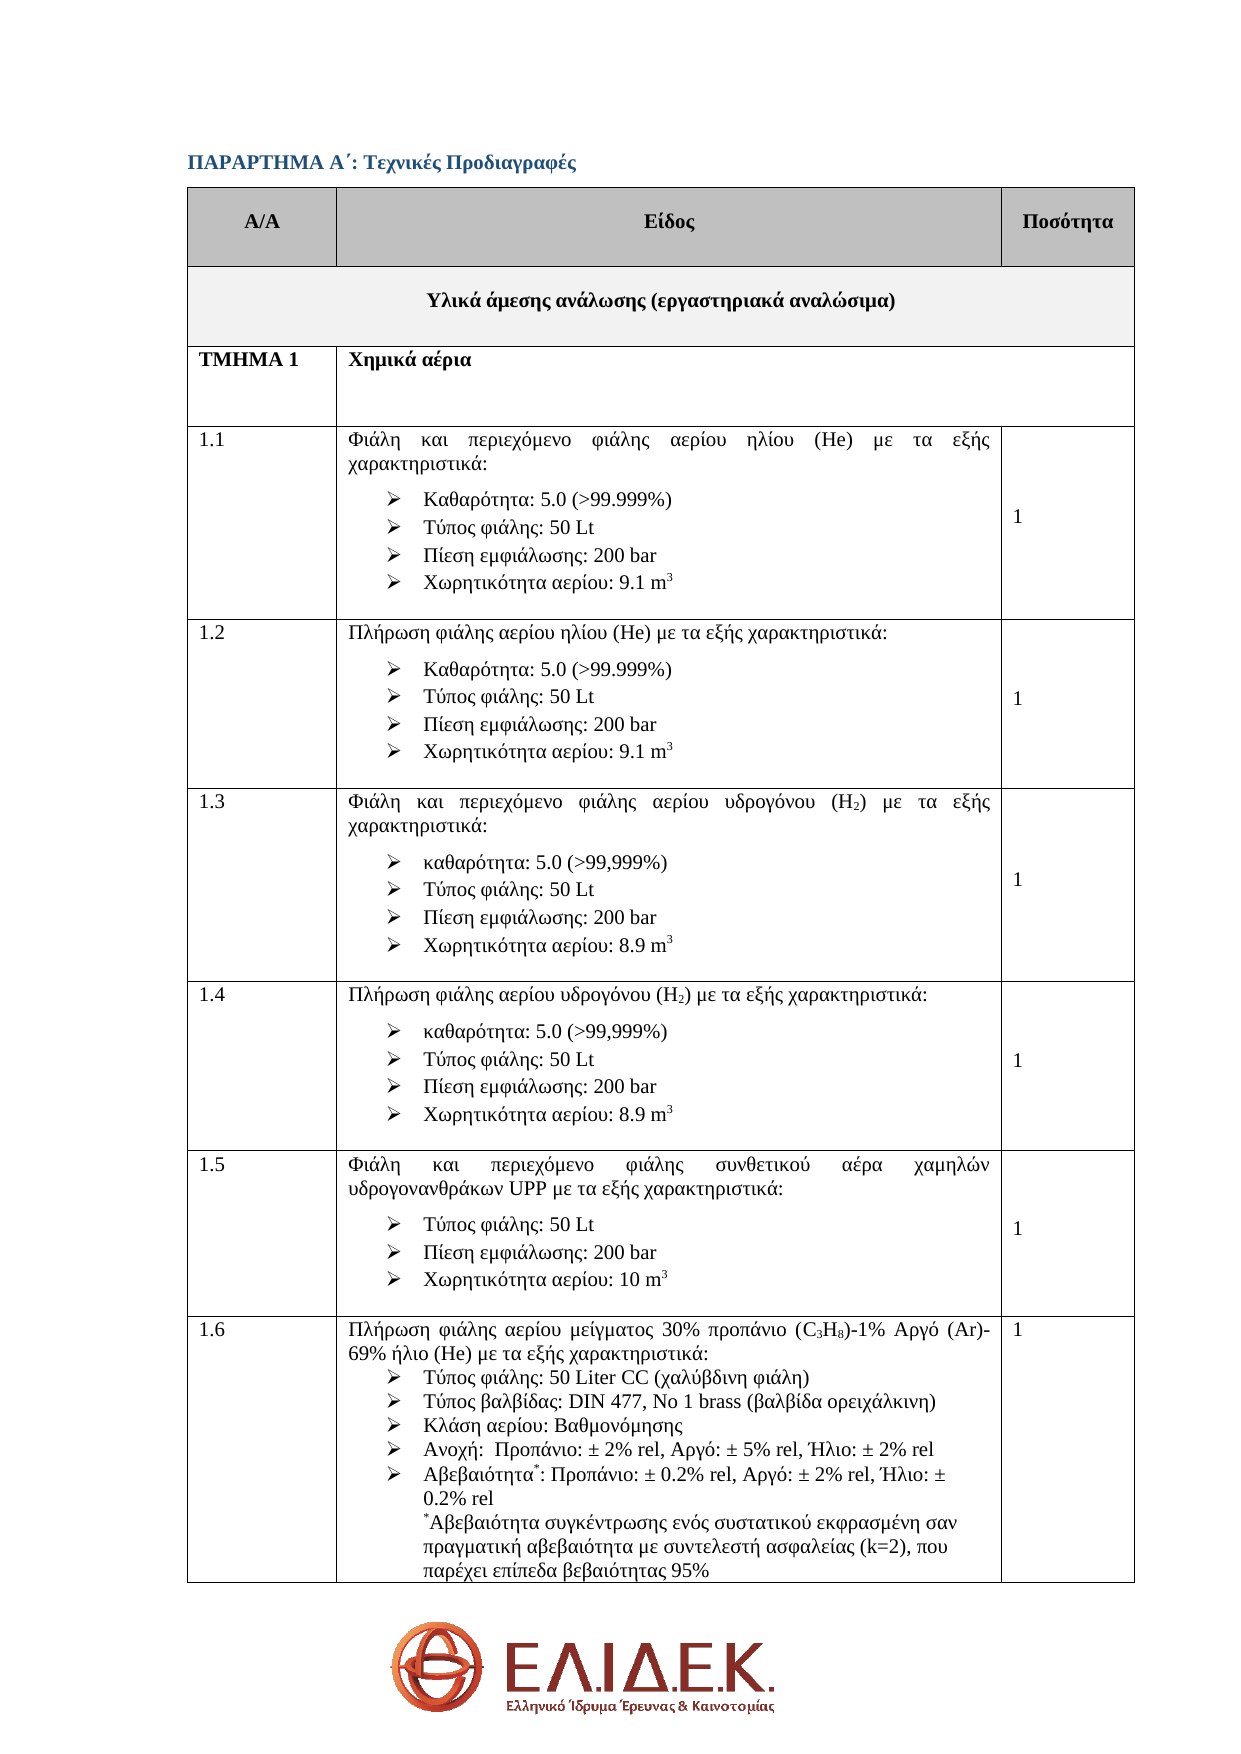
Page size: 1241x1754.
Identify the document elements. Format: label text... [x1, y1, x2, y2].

table_cell 1.2 [188, 620, 336, 788]
table_header Α/Α [188, 188, 336, 266]
table_cell 1 [1002, 982, 1134, 1150]
table_cell Φιάλη και περιεχόμενο φιάλης αερίου ηλίου (He) με τα εξής χαρακτηριστικά: Καθαρότητα: 5.0 (>99.999%) Τύπος φιάλης: 50 Lt Πίεση εμφιάλωσης: 200 bar Χωρητικότητα αερίου: 9.1 m3 [337, 427, 1001, 619]
table_cell 1.6 [188, 1317, 336, 1582]
table_cell Πλήρωση φιάλης αερίου ηλίου (He) με τα εξής χαρακτηριστικά: Καθαρότητα: 5.0 (>99.999%) Τύπος φιάλης: 50 Lt Πίεση εμφιάλωσης: 200 bar Χωρητικότητα αερίου: 9.1 m3 [337, 620, 1001, 788]
table_cell 1.4 [188, 982, 336, 1150]
table_cell 1 [1002, 1317, 1134, 1582]
table_header Ποσότητα [1002, 188, 1134, 266]
table_cell 1 [1002, 620, 1134, 788]
table_cell Πλήρωση φιάλης αερίου υδρογόνου (Η2) με τα εξής χαρακτηριστικά: καθαρότητα: 5.0 (>99,999%) Τύπος φιάλης: 50 Lt Πίεση εμφιάλωσης: 200 bar Χωρητικότητα αερίου: 8.9 m3 [337, 982, 1001, 1150]
picture [382, 1612, 777, 1720]
table_cell Φιάλη και περιεχόμενο φιάλης αερίου υδρογόνου (Η2) με τα εξής χαρακτηριστικά: καθαρότητα: 5.0 (>99,999%) Τύπος φιάλης: 50 Lt Πίεση εμφιάλωσης: 200 bar Χωρητικότητα αερίου: 8.9 m3 [337, 789, 1001, 981]
table_cell Χημικά αέρια [337, 347, 1134, 426]
table_cell Υλικά άμεσης ανάλωσης (εργαστηριακά αναλώσιμα) [188, 267, 1134, 346]
table_cell 1 [1002, 1151, 1134, 1316]
text ΠΑΡΑΡΤΗΜΑ Α΄: Τεχνικές Προδιαγραφές [187, 150, 1053, 174]
table_header Είδος [337, 188, 1001, 266]
table_cell TMHMA 1 [188, 347, 336, 426]
table_cell 1.5 [188, 1151, 336, 1316]
table_cell Φιάλη και περιεχόμενο φιάλης συνθετικού αέρα χαμηλών υδρογονανθράκων UPP με τα εξής χαρακτηριστικά: Τύπος φιάλης: 50 Lt Πίεση εμφιάλωσης: 200 bar Χωρητικότητα αερίου: 10 m3 [337, 1151, 1001, 1316]
table_cell 1.3 [188, 789, 336, 981]
table_cell 1 [1002, 789, 1134, 981]
table_cell 1 [1002, 427, 1134, 619]
table_cell 1.1 [188, 427, 336, 619]
